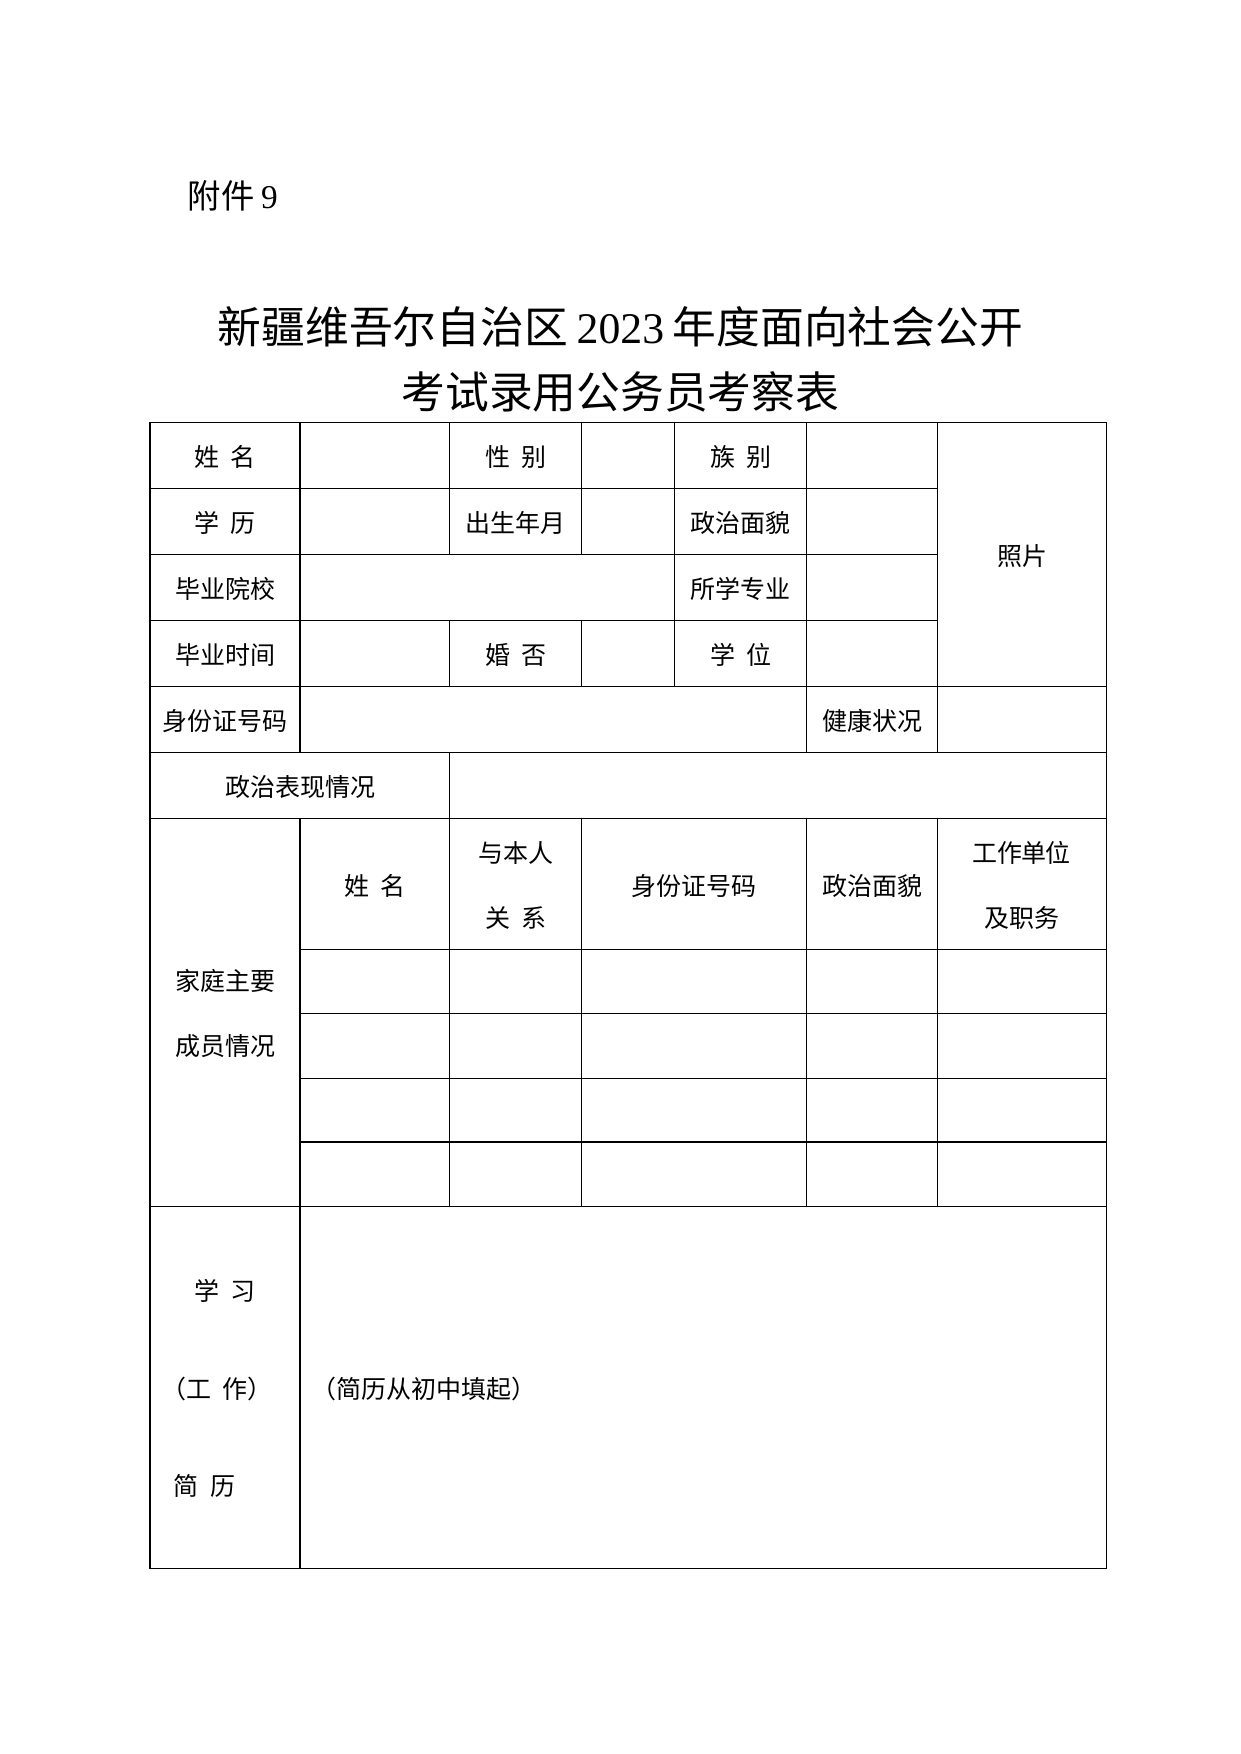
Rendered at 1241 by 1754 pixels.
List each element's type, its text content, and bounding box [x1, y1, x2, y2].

table_cell [938, 1143, 1106, 1206]
table_cell （简历从初中填起） [301, 1207, 1106, 1568]
table_cell [301, 1014, 449, 1077]
table_cell 所学专业 [675, 555, 806, 620]
table_cell [301, 687, 806, 752]
table_cell [301, 555, 674, 620]
table_header 族 别 [675, 423, 806, 488]
text 附件9 [187, 162, 1053, 227]
table_cell [301, 489, 449, 554]
table_cell [938, 687, 1106, 752]
table_cell 毕业时间 [151, 621, 299, 686]
table_cell 健康状况 [807, 687, 937, 752]
table_cell [582, 950, 806, 1013]
table_cell 工作单位 及职务 [938, 819, 1106, 949]
table_header [807, 423, 937, 488]
table_cell [450, 950, 581, 1013]
table_cell 婚 否 [450, 621, 581, 686]
table_cell [807, 950, 937, 1013]
table_cell 与本人 关 系 [450, 819, 581, 949]
table_cell 政治表现情况 [151, 753, 449, 818]
table_cell [450, 753, 1106, 818]
table_cell 身份证号码 [151, 687, 299, 752]
table_cell [582, 1014, 806, 1077]
table_header [582, 423, 674, 488]
table_cell 政治面貌 [675, 489, 806, 554]
table_cell 学 习 （工 作） 简 历 [151, 1207, 299, 1568]
table_cell 学 历 [151, 489, 299, 554]
table_cell [450, 1143, 581, 1206]
table_cell [582, 489, 674, 554]
table_cell [301, 621, 449, 686]
table_header 照片 [938, 423, 1106, 686]
table_cell [807, 1079, 937, 1141]
table_cell [582, 1143, 806, 1206]
table_cell [450, 1014, 581, 1077]
table_cell [450, 1079, 581, 1141]
table_cell 毕业院校 [151, 555, 299, 620]
table_header 姓 名 [151, 423, 299, 488]
table_cell [582, 621, 674, 686]
table_cell [938, 950, 1106, 1013]
table_cell [301, 950, 449, 1013]
table_cell [807, 1014, 937, 1077]
text 新疆维吾尔自治区2023年度面向社会公开 [187, 292, 1053, 357]
text 考试录用公务员考察表 [187, 357, 1053, 422]
table_cell 家庭主要 成员情况 [151, 819, 299, 1206]
table_cell 政治面貌 [807, 819, 937, 949]
table_cell 学 位 [675, 621, 806, 686]
table_cell 姓 名 [301, 819, 449, 949]
table_cell [807, 489, 937, 554]
table_cell [938, 1014, 1106, 1077]
table_cell [582, 1079, 806, 1141]
table_cell [807, 621, 937, 686]
table_cell [301, 1143, 449, 1206]
table_cell 身份证号码 [582, 819, 806, 949]
table_cell [938, 1079, 1106, 1141]
table_cell [807, 555, 937, 620]
table_header 性 别 [450, 423, 581, 488]
table_cell 出生年月 [450, 489, 581, 554]
table_cell [301, 1079, 449, 1141]
table_cell [807, 1143, 937, 1206]
table_header [301, 423, 449, 488]
